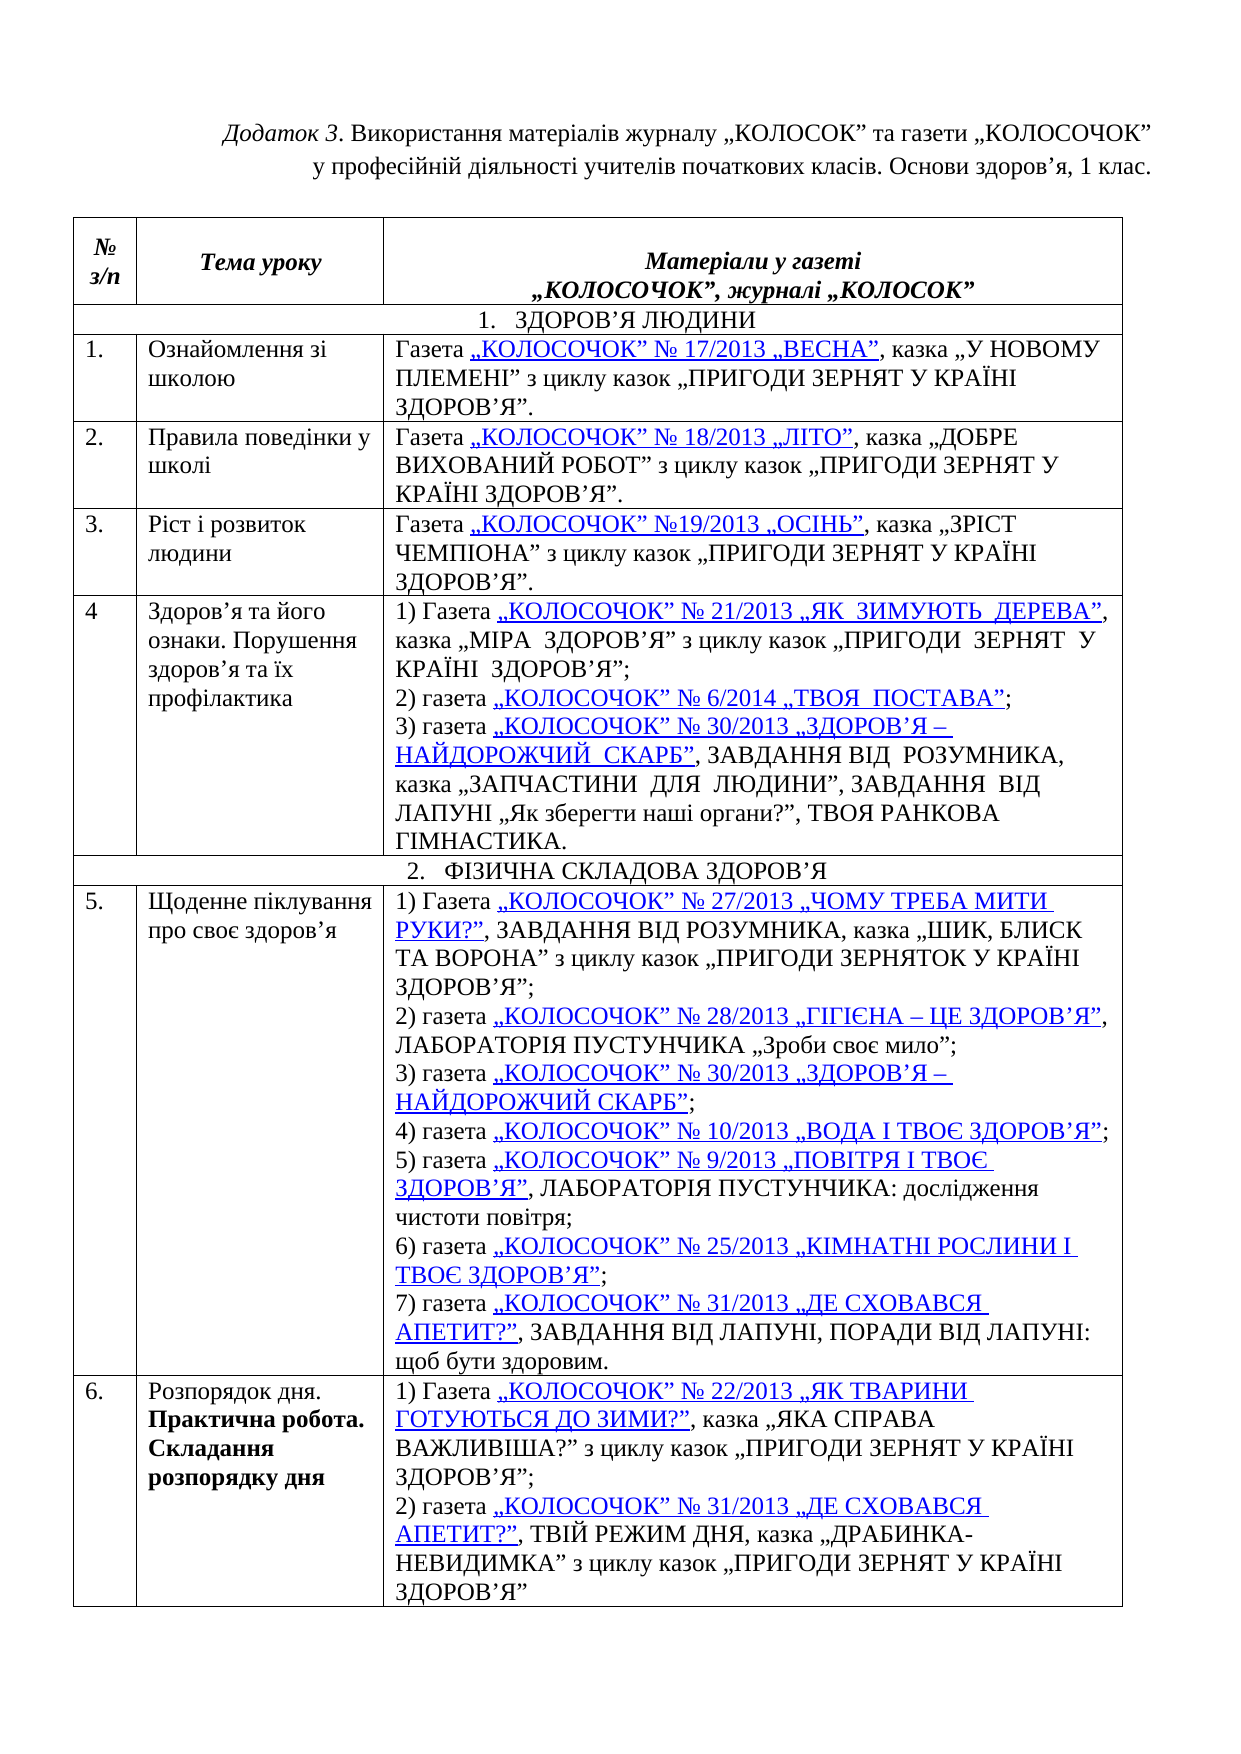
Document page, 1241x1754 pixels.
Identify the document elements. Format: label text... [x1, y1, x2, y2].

text Додаток 3. Використання матеріалів журналу „КОЛОСОК” та газети „КОЛОСОЧОК” [177, 118, 1152, 147]
text у професійній діяльності учителів початкових класів. Основи здоров’я, 1 клас. [177, 151, 1152, 180]
table_cell 6. [74, 1376, 136, 1606]
table_cell Щоденне піклування про своє здоров’я [137, 886, 383, 1375]
table_header № з/п [74, 218, 136, 304]
table_cell 3. [74, 509, 136, 595]
table_cell Ріст і розвиток людини [137, 509, 383, 595]
table_cell 1) Газета „КОЛОСОЧОК” № 27/2013 „ЧОМУ ТРЕБА МИТИ РУКИ?”, ЗАВДАННЯ ВІД РОЗУМНИКА, казка „ШИК, БЛИСК ТА ВОРОНА” з циклу казок „ПРИГОДИ ЗЕРНЯТОК У КРАЇНІ ЗДОРОВ’Я”; 2) газета „КОЛОСОЧОК” № 28/2013 „ГІГІЄНА – ЦЕ ЗДОРОВ’Я”, ЛАБОРАТОРІЯ ПУСТУНЧИКА „Зроби своє мило”; 3) газета „КОЛОСОЧОК” № 30/2013 „ЗДОРОВ’Я – НАЙДОРОЖЧИЙ СКАРБ”; 4) газета „КОЛОСОЧОК” № 10/2013 „ВОДА І ТВОЄ ЗДОРОВ’Я”; 5) газета „КОЛОСОЧОК” № 9/2013 „ПОВІТРЯ І ТВОЄ ЗДОРОВ’Я”, ЛАБОРАТОРІЯ ПУСТУНЧИКА: дослідження чистоти повітря; 6) газета „КОЛОСОЧОК” № 25/2013 „КІМНАТНІ РОСЛИНИ І ТВОЄ ЗДОРОВ’Я”; 7) газета „КОЛОСОЧОК” № 31/2013 „ДЕ СХОВАВСЯ АПЕТИТ?”, ЗАВДАННЯ ВІД ЛАПУНІ, ПОРАДИ ВІД ЛАПУНІ: щоб бути здоровим. [384, 886, 1122, 1375]
table_cell 5. [74, 886, 136, 1375]
table_cell Розпорядок дня. Практична робота. Складання розпорядку дня [137, 1376, 383, 1606]
table_cell Газета „КОЛОСОЧОК” №19/2013 „ОСІНЬ”, казка „ЗРІСТ ЧЕМПІОНА” з циклу казок „ПРИГОДИ ЗЕРНЯТ У КРАЇНІ ЗДОРОВ’Я”. [384, 509, 1122, 595]
table_cell ЗДОРОВ’Я ЛЮДИНИ [74, 305, 1122, 333]
table_cell ФІЗИЧНА СКЛАДОВА ЗДОРОВ’Я [74, 856, 1122, 885]
table_cell 1) Газета „КОЛОСОЧОК” № 21/2013 „ЯК ЗИМУЮТЬ ДЕРЕВА”, казка „МІРА ЗДОРОВ’Я” з циклу казок „ПРИГОДИ ЗЕРНЯТ У КРАЇНІ ЗДОРОВ’Я”; 2) газета „КОЛОСОЧОК” № 6/2014 „ТВОЯ ПОСТАВА”; 3) газета „КОЛОСОЧОК” № 30/2013 „ЗДОРОВ’Я – НАЙДОРОЖЧИЙ СКАРБ”, ЗАВДАННЯ ВІД РОЗУМНИКА, казка „ЗАПЧАСТИНИ ДЛЯ ЛЮДИНИ”, ЗАВДАННЯ ВІД ЛАПУНІ „Як зберегти наші органи?”, ТВОЯ РАНКОВА ГІМНАСТИКА. [384, 596, 1122, 855]
table_cell Газета „КОЛОСОЧОК” № 17/2013 „ВЕСНА”, казка „У НОВОМУ ПЛЕМЕНІ” з циклу казок „ПРИГОДИ ЗЕРНЯТ У КРАЇНІ ЗДОРОВ’Я”. [384, 335, 1122, 421]
table_cell Здоров’я та його ознаки. Порушення здоров’я та їх профілактика [137, 596, 383, 855]
table_cell Правила поведінки у школі [137, 422, 383, 508]
table_cell 1. [74, 335, 136, 421]
table_header Тема уроку [137, 218, 383, 304]
table_cell 4 [74, 596, 136, 855]
table_cell Газета „КОЛОСОЧОК” № 18/2013 „ЛІТО”, казка „ДОБРЕ ВИХОВАНИЙ РОБОТ” з циклу казок „ПРИГОДИ ЗЕРНЯТ У КРАЇНІ ЗДОРОВ’Я”. [384, 422, 1122, 508]
table_cell Ознайомлення зі школою [137, 335, 383, 421]
table_cell 1) Газета „КОЛОСОЧОК” № 22/2013 „ЯК ТВАРИНИ ГОТУЮТЬСЯ ДО ЗИМИ?”, казка „ЯКА СПРАВА ВАЖЛИВІША?” з циклу казок „ПРИГОДИ ЗЕРНЯТ У КРАЇНІ ЗДОРОВ’Я”; 2) газета „КОЛОСОЧОК” № 31/2013 „ДЕ СХОВАВСЯ АПЕТИТ?”, ТВІЙ РЕЖИМ ДНЯ, казка „ДРАБИНКА-НЕВИДИМКА” з циклу казок „ПРИГОДИ ЗЕРНЯТ У КРАЇНІ ЗДОРОВ’Я” [384, 1376, 1122, 1606]
table_cell 2. [74, 422, 136, 508]
table_header Матеріали у газеті „КОЛОСОЧОК”, журналі „КОЛОСОК” [384, 218, 1122, 304]
